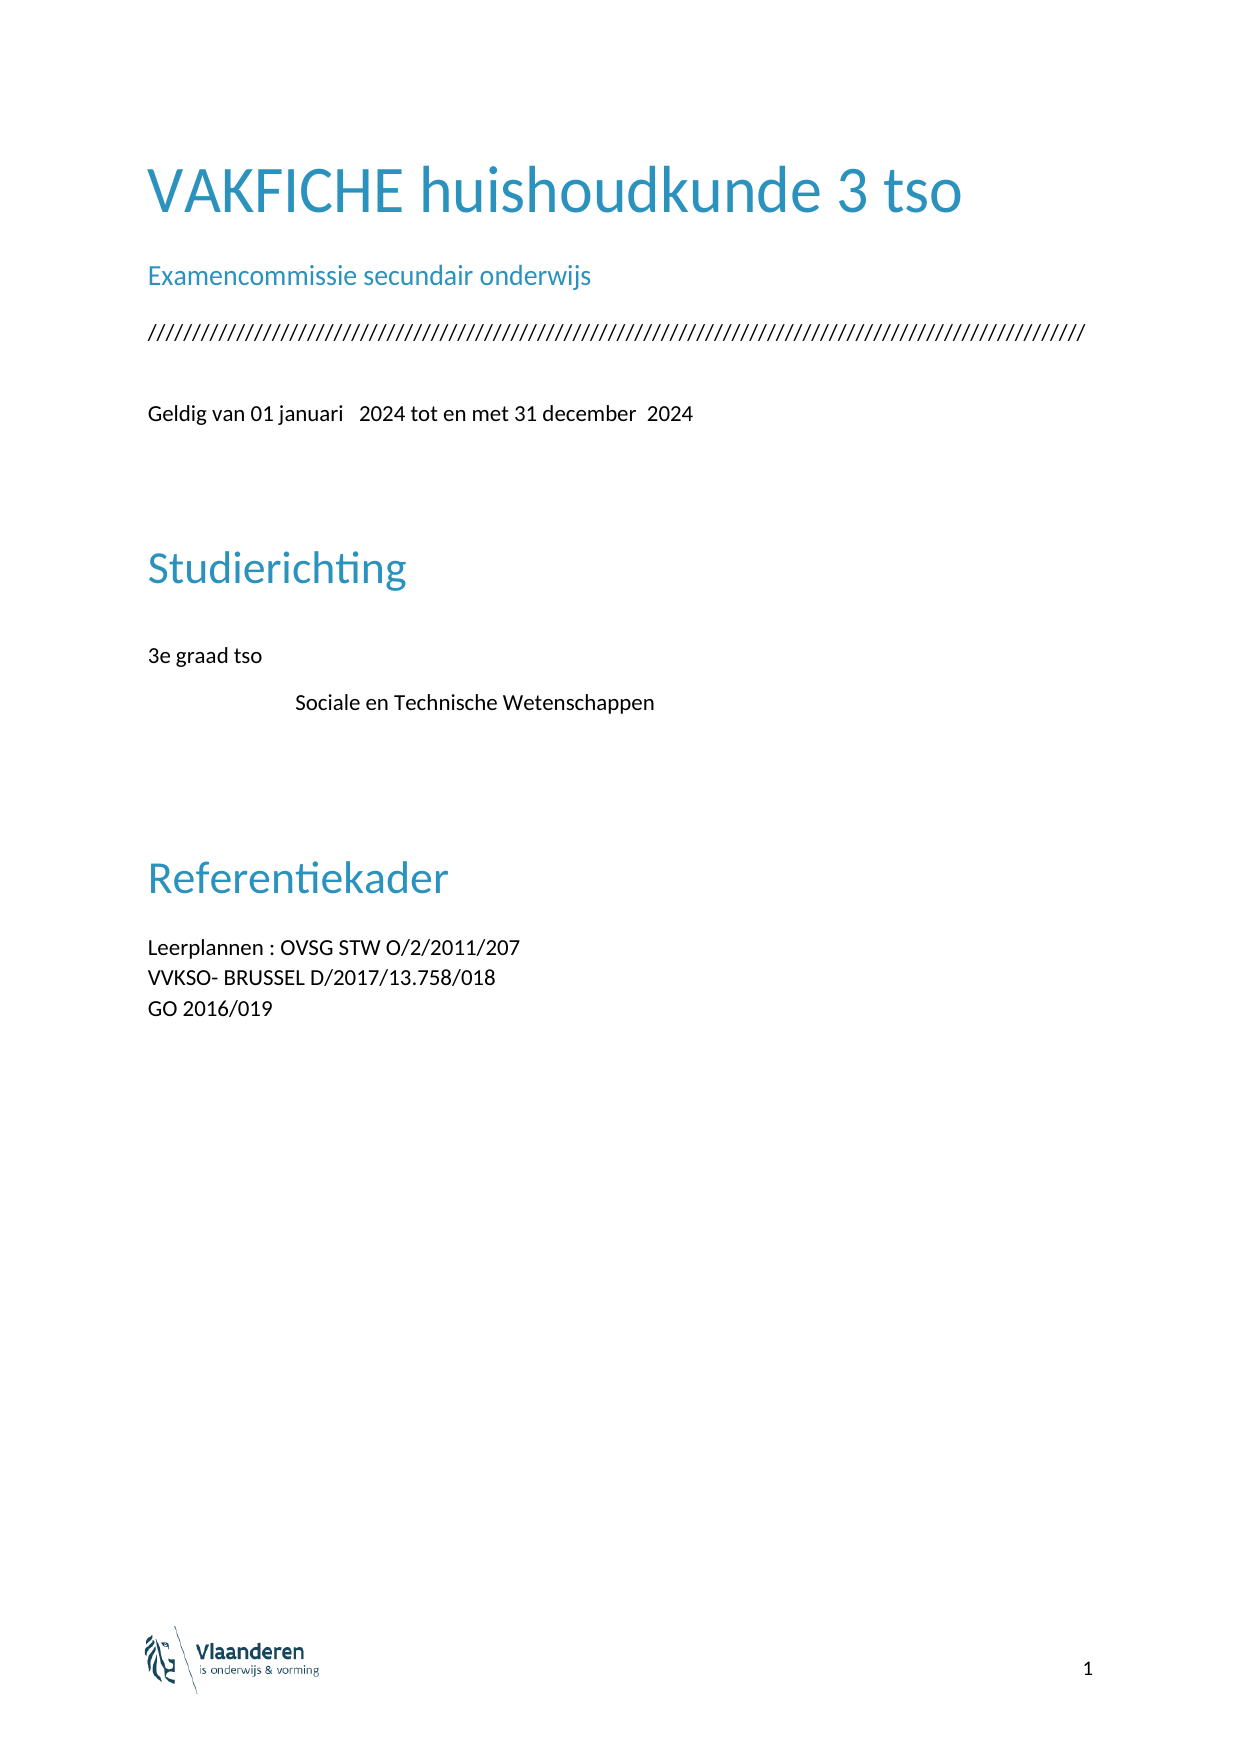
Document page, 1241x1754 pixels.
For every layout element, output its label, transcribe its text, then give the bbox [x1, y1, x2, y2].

text Studierichting [148, 538, 1093, 594]
text VAKFICHE huishoudkunde 3 tso [148, 148, 1093, 229]
text ////////////////////////////////////////////////////////////////////////////////////////////////////////// [148, 318, 1093, 346]
picture [144, 1626, 327, 1694]
text Leerplannen : OVSG STW O/2/2011/207 VVKSO- BRUSSEL D/2017/13.758/018 GO 2016/019 [148, 933, 1093, 1022]
text Referentiekader [148, 849, 1093, 905]
list Sociale en Technische Wetenschappen [221, 688, 1093, 716]
text Geldig van 01 januari 2024 tot en met 31 december 2024 [148, 399, 1093, 427]
text 3e graad tso [148, 641, 1093, 669]
text Examencommissie secundair onderwijs [148, 257, 1093, 293]
